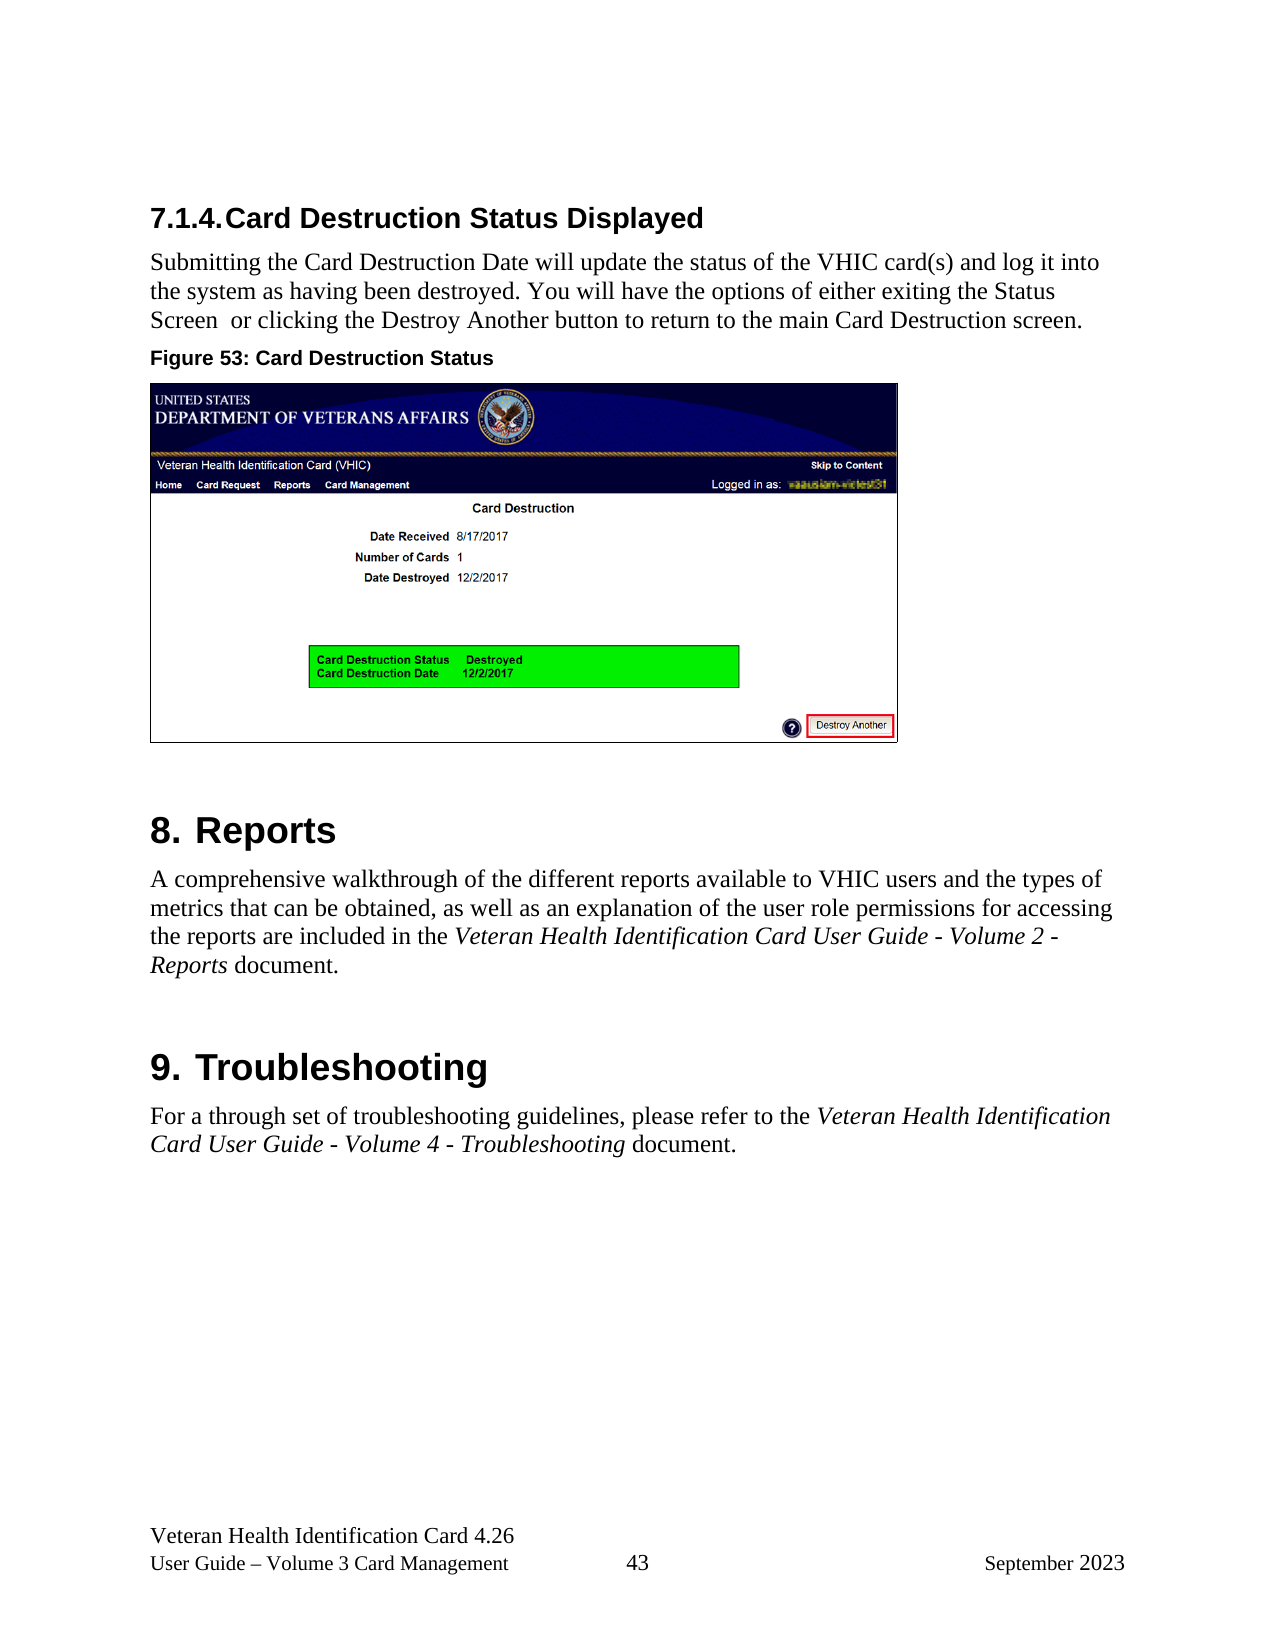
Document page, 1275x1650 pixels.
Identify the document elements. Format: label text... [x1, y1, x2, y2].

subtitle Reports [150, 808, 1125, 851]
text For a through set of troubleshooting guidelines, please refer to the Veteran Health Identification Card User Guide - Volume 4 - Troubleshooting document. [150, 1101, 1125, 1158]
text Submitting the Card Destruction Date will update the status of the VHIC card(s) and log it into the system as having been destroyed. You will have the options of either exiting the Status Screen or clicking the Destroy Another button to return to the main Card Destruction screen. [150, 247, 1125, 334]
picture [151, 384, 897, 742]
subtitle Card Destruction Status Displayed [150, 201, 1125, 235]
text A comprehensive walkthrough of the different reports available to VHIC users and the types of metrics that can be obtained, as well as an explanation of the user role permissions for accessing the reports are included in the Veteran Health Identification Card User Guide - Volume 2 - Reports document. [150, 864, 1125, 979]
subtitle Troubleshooting [150, 1045, 1125, 1088]
